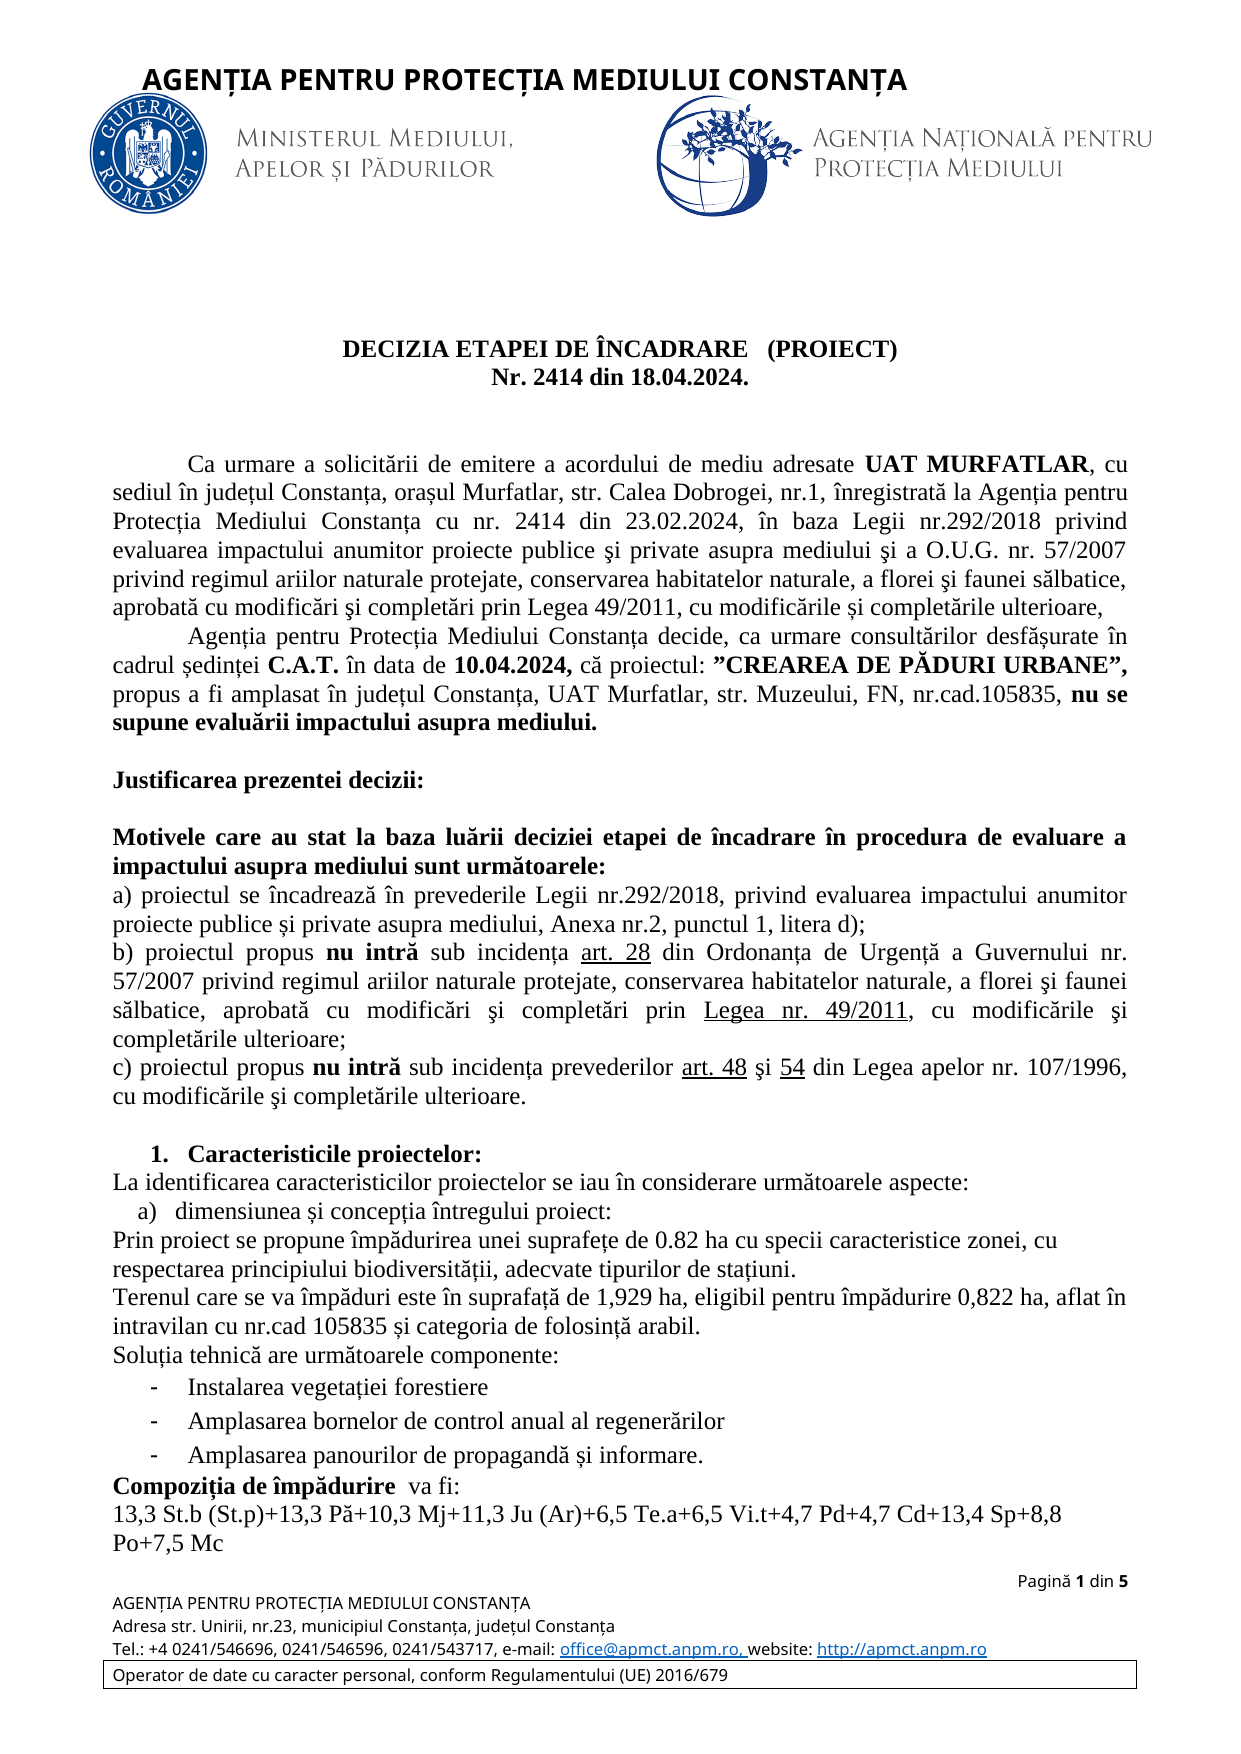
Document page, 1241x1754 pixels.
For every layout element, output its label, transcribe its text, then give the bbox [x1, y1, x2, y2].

text Compoziția de împădurire va fi: [112, 1471, 1128, 1499]
text Agenția pentru Protecția Mediului Constanța decide, ca urmare consultărilor desfășurate în cadrul ședinței C.A.T. în data de 10.04.2024, că proiectul: ”CREAREA DE PĂDURI URBANE”, propus a fi amplasat în județul Constanța, UAT Murfatlar, str. Muzeului, FN, nr.cad.105835, nu se supune evaluării impactului asupra mediului. [112, 621, 1128, 736]
text Prin proiect se propune împădurirea unei suprafețe de 0.82 ha cu specii caracteristice zonei, cu respectarea principiului biodiversității, adecvate tipurilor de stațiuni. [112, 1225, 1128, 1282]
list Caracteristicile proiectelor: [150, 1139, 1128, 1167]
text Terenul care se va împăduri este în suprafață de 1,929 ha, eligibil pentru împădurire 0,822 ha, aflat în intravilan cu nr.cad 105835 și categoria de folosință arabil. [112, 1282, 1128, 1340]
text 13,3 St.b (St.p)+13,3 Pă+10,3 Mj+11,3 Ju (Ar)+6,5 Te.a+6,5 Vi.t+4,7 Pd+4,7 Cd+13,4 Sp+8,8 Po+7,5 Mc [112, 1499, 1128, 1557]
text La identificarea caracteristicilor proiectelor se iau în considerare următoarele aspecte: [112, 1167, 1128, 1196]
text Justificarea prezentei decizii: [112, 765, 1128, 794]
list Instalarea vegetației forestiere [150, 1369, 1128, 1403]
text c) proiectul propus nu intră sub incidența prevederilor art. 48 şi 54 din Legea apelor nr. 107/1996, cu modificările şi completările ulterioare. [112, 1052, 1128, 1110]
text Ca urmare a solicitării de emitere a acordului de mediu adresate UAT MURFATLAR, cu sediul în județul Constanța, orașul Murfatlar, str. Calea Dobrogei, nr.1, înregistrată la Agenția pentru Protecția Mediului Constanța cu nr. 2414 din 23.02.2024, în baza Legii nr.292/2018 privind evaluarea impactului anumitor proiecte publice şi private asupra mediului şi a O.U.G. nr. 57/2007 privind regimul ariilor naturale protejate, conservarea habitatelor naturale, a florei şi faunei sălbatice, aprobată cu modificări şi completări prin Legea 49/2011, cu modificările și completările ulterioare, [112, 449, 1128, 621]
list Amplasarea panourilor de propagandă și informare. [150, 1437, 1128, 1471]
text DECIZIA ETAPEI DE ÎNCADRARE (PROIECT) [112, 334, 1128, 362]
picture [0, 1, 1241, 305]
text a) proiectul se încadrează în prevederile Legii nr.292/2018, privind evaluarea impactului anumitor proiecte publice și private asupra mediului, Anexa nr.2, punctul 1, litera d); [112, 880, 1128, 937]
text b) proiectul propus nu intră sub incidența art. 28 din Ordonanța de Urgență a Guvernului nr. 57/2007 privind regimul ariilor naturale protejate, conservarea habitatelor naturale, a florei şi faunei sălbatice, aprobată cu modificări şi completări prin Legea nr. 49/2011, cu modificările şi completările ulterioare; [112, 937, 1128, 1052]
text Soluția tehnică are următoarele componente: [112, 1340, 1128, 1369]
list Amplasarea bornelor de control anual al regenerărilor [150, 1403, 1128, 1437]
list dimensiunea și concepția întregului proiect: [137, 1196, 1128, 1225]
text Nr. 2414 din 18.04.2024. [112, 362, 1128, 391]
text Motivele care au stat la baza luării deciziei etapei de încadrare în procedura de evaluare a impactului asupra mediului sunt următoarele: [112, 822, 1128, 880]
